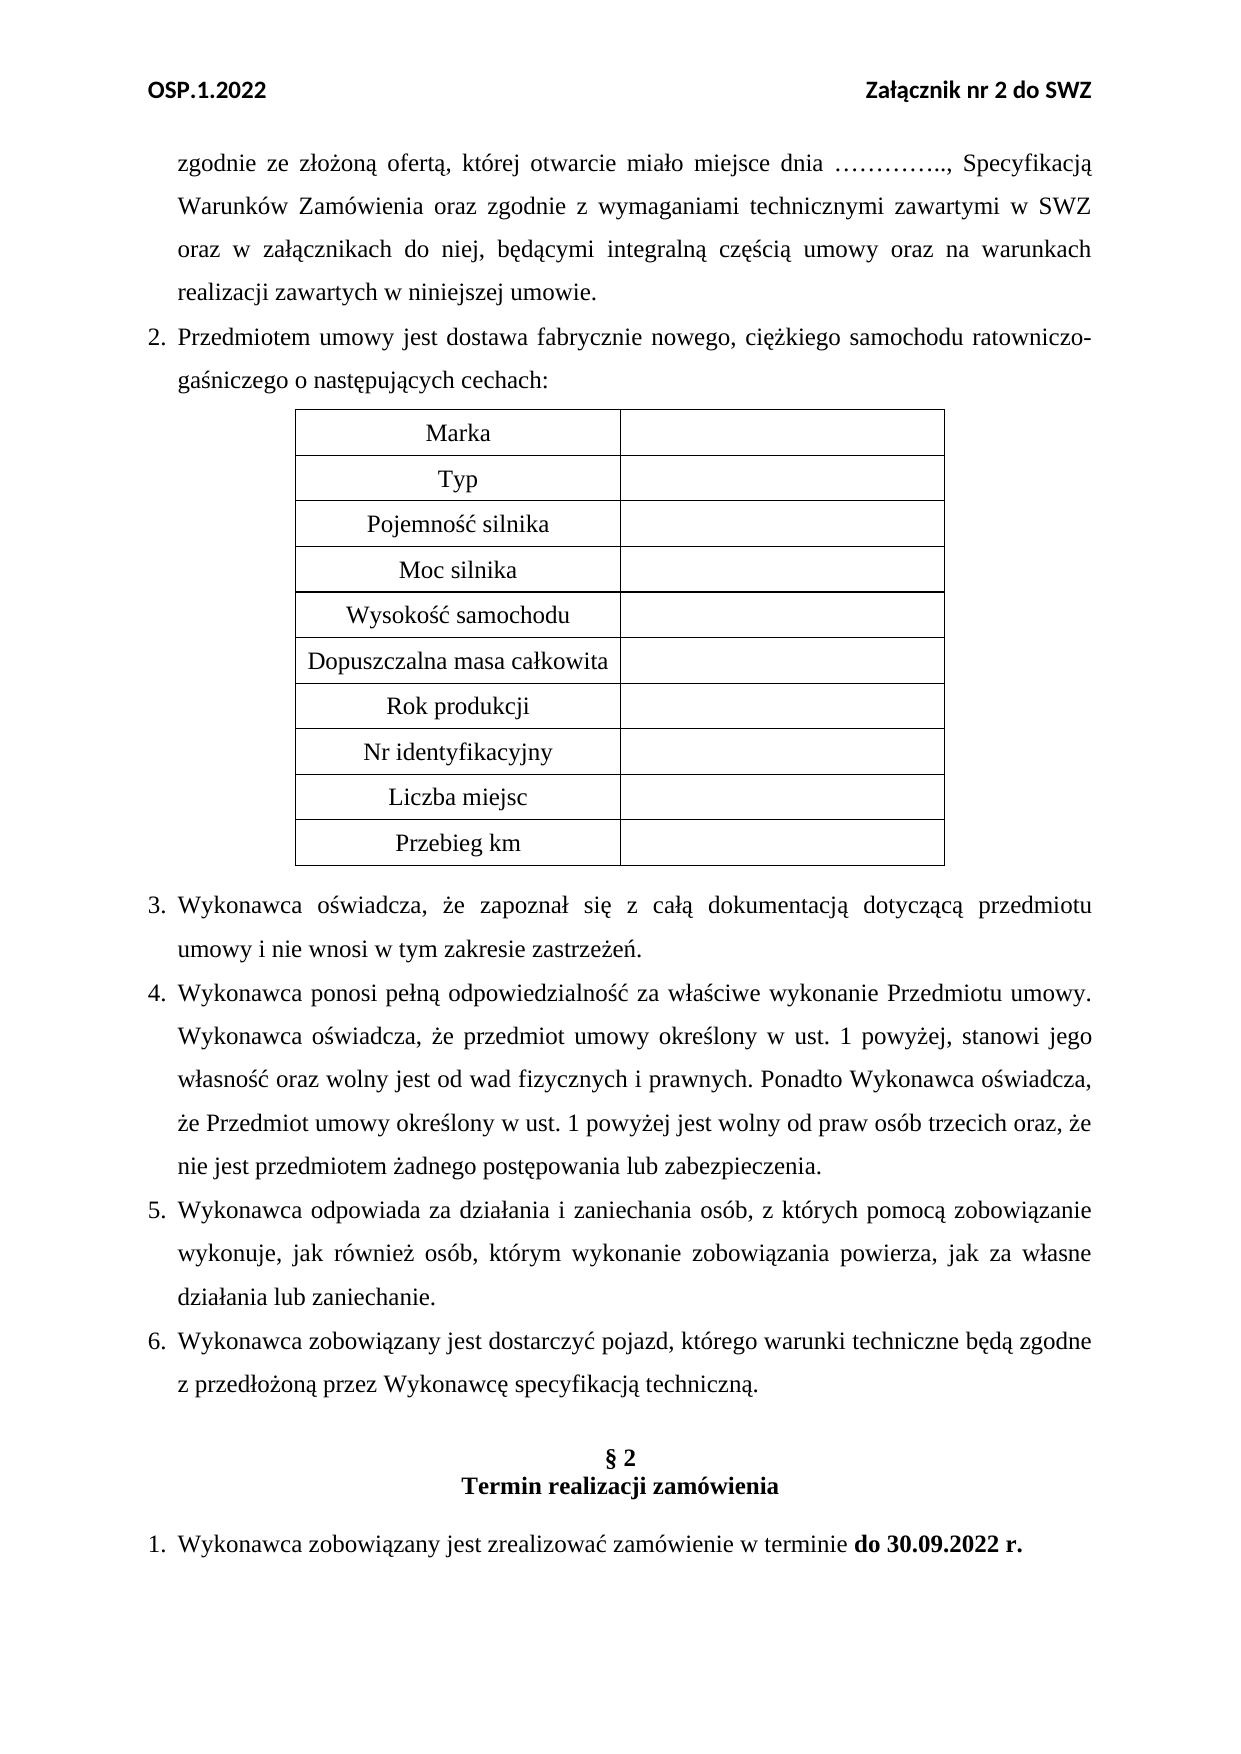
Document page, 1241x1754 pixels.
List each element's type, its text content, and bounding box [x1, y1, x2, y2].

list Przedmiotem umowy jest dostawa fabrycznie nowego, ciężkiego samochodu ratowniczo-gaśniczego o następujących cechach: [148, 322, 1093, 393]
table_cell [621, 638, 944, 682]
table_header Marka [296, 410, 620, 455]
table_cell [621, 684, 944, 728]
table_cell [621, 775, 944, 819]
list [148, 148, 1093, 306]
table_cell Rok produkcji [296, 684, 620, 728]
table_cell [621, 456, 944, 500]
table_cell Liczba miejsc [296, 775, 620, 819]
table_cell Pojemność silnika [296, 501, 620, 546]
table_cell Nr identyfikacyjny [296, 729, 620, 773]
table_header [621, 410, 944, 455]
list Wykonawca odpowiada za działania i zaniechania osób, z których pomocą zobowiązanie wykonuje, jak również osób, którym wykonanie zobowiązania powierza, jak za własne działania lub zaniechanie. [148, 1195, 1093, 1310]
table_cell [621, 820, 944, 864]
table_cell [621, 729, 944, 773]
table_cell Moc silnika [296, 547, 620, 591]
list Wykonawca zobowiązany jest zrealizować zamówienie w terminie do 30.09.2022 r. [148, 1529, 1093, 1558]
table_cell Przebieg km [296, 820, 620, 864]
list Wykonawca zobowiązany jest dostarczyć pojazd, którego warunki techniczne będą zgodne z przedłożoną przez Wykonawcę specyfikacją techniczną. [148, 1326, 1093, 1398]
table_cell Dopuszczalna masa całkowita [296, 638, 620, 682]
table_cell [621, 501, 944, 546]
text Termin realizacji zamówienia [148, 1471, 1093, 1500]
table_cell Typ [296, 456, 620, 500]
table_cell [621, 593, 944, 637]
table_cell Wysokość samochodu [296, 593, 620, 637]
list Wykonawca oświadcza, że zapoznał się z całą dokumentacją dotyczącą przedmiotu umowy i nie wnosi w tym zakresie zastrzeżeń. [148, 891, 1093, 962]
table_cell [621, 547, 944, 591]
text § 2 [148, 1443, 1093, 1471]
list Wykonawca ponosi pełną odpowiedzialność za właściwe wykonanie Przedmiotu umowy. Wykonawca oświadcza, że przedmiot umowy określony w ust. 1 powyżej, stanowi jego własność oraz wolny jest od wad fizycznych i prawnych. Ponadto Wykonawca oświadcza, że Przedmiot umowy określony w ust. 1 powyżej jest wolny od praw osób trzecich oraz, że nie jest przedmiotem żadnego postępowania lub zabezpieczenia. [148, 978, 1093, 1179]
